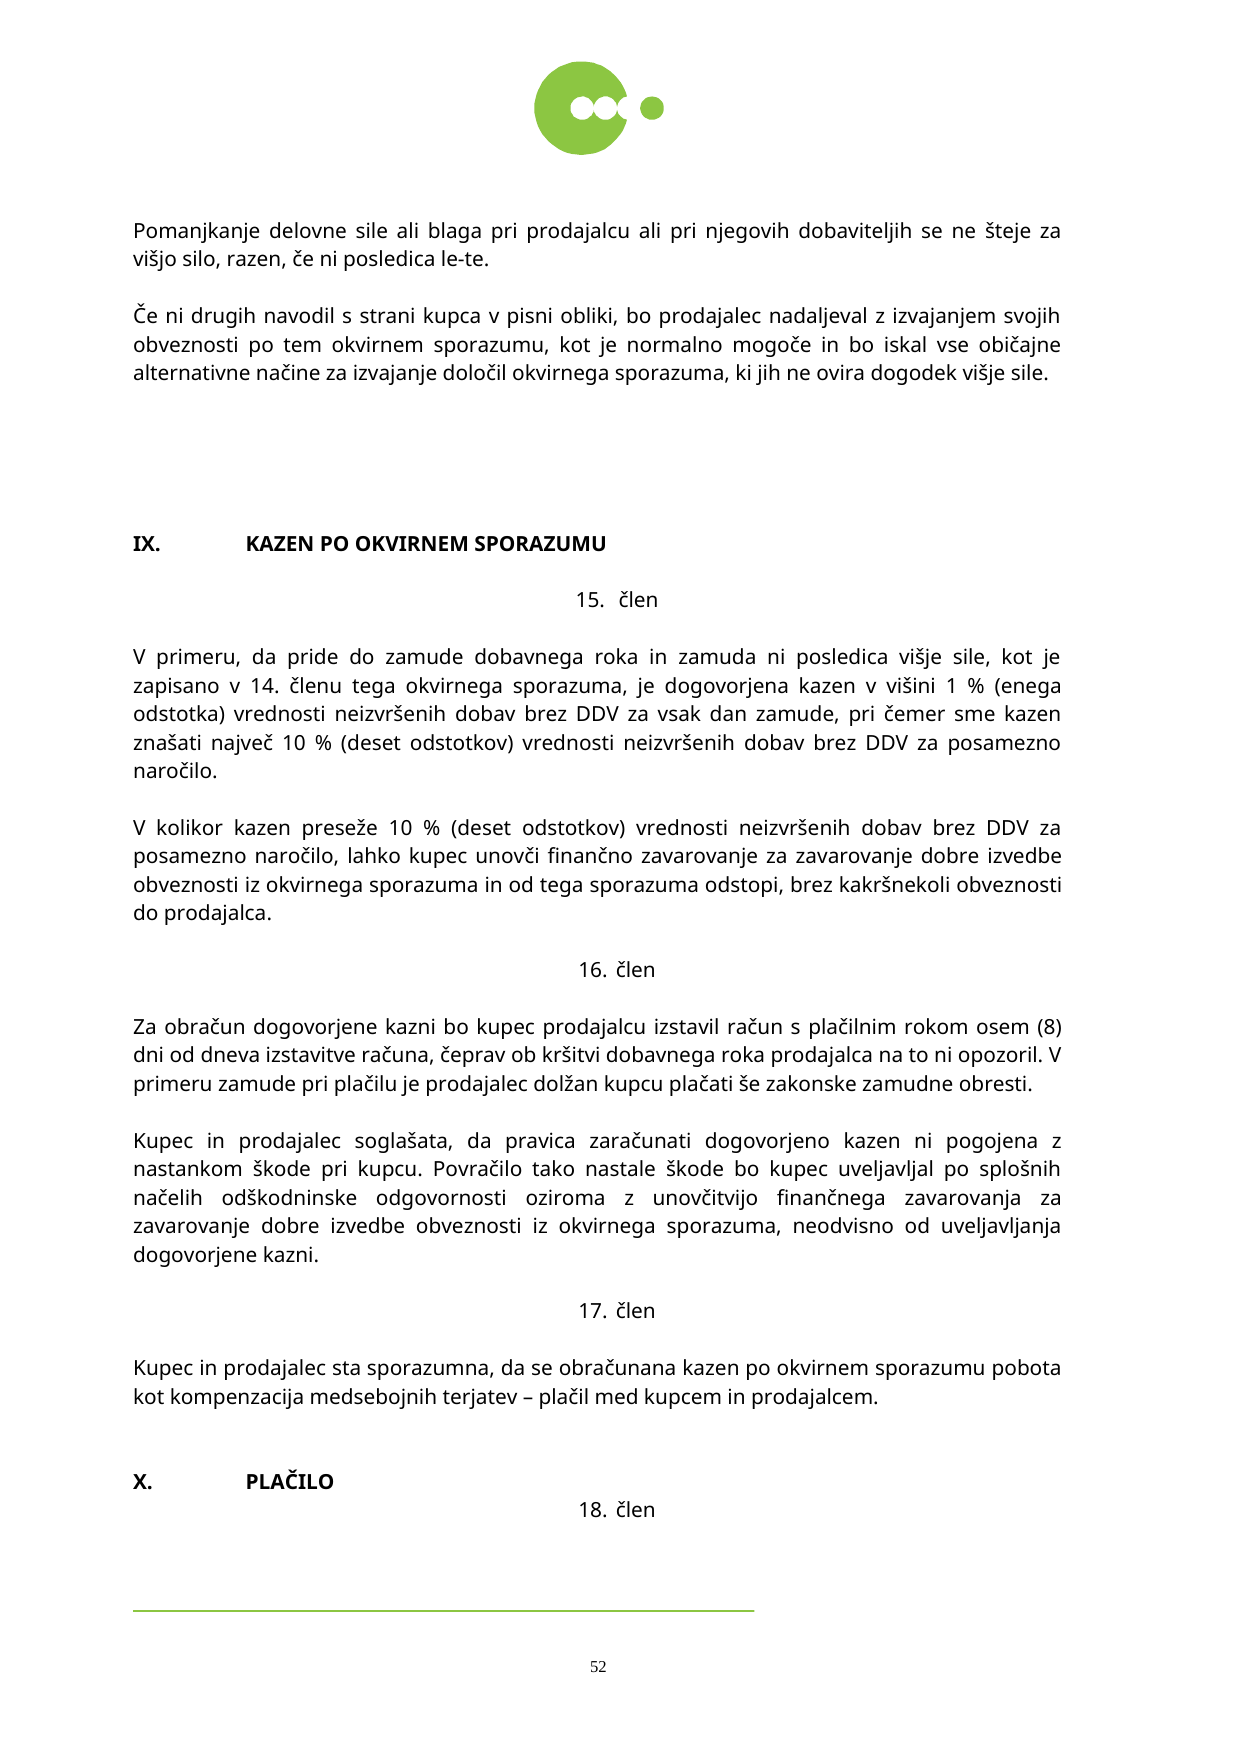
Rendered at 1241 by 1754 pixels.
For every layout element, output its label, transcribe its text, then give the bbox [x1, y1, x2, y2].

list PLAČILO [133, 1467, 1063, 1496]
list člen [170, 1496, 1063, 1524]
list člen [170, 586, 1063, 614]
list člen [170, 955, 1063, 984]
text Pomanjkanje delovne sile ali blaga pri prodajalcu ali pri njegovih dobaviteljih se ne šteje za višjo silo, razen, če ni posledica le-te. [133, 216, 1063, 273]
text V kolikor kazen preseže 10 % (deset odstotkov) vrednosti neizvršenih dobav brez DDV za posamezno naročilo, lahko kupec unovči finančno zavarovanje za zavarovanje dobre izvedbe obveznosti iz okvirnega sporazuma in od tega sporazuma odstopi, brez kakršnekoli obveznosti do prodajalca. [133, 813, 1063, 927]
text Če ni drugih navodil s strani kupca v pisni obliki, bo prodajalec nadaljeval z izvajanjem svojih obveznosti po tem okvirnem sporazumu, kot je normalno mogoče in bo iskal vse običajne alternativne načine za izvajanje določil okvirnega sporazuma, ki jih ne ovira dogodek višje sile. [133, 301, 1063, 387]
text Kupec in prodajalec sta sporazumna, da se obračunana kazen po okvirnem sporazumu pobota kot kompenzacija medsebojnih terjatev – plačil med kupcem in prodajalcem. [133, 1353, 1063, 1410]
text Kupec in prodajalec soglašata, da pravica zaračunati dogovorjeno kazen ni pogojena z nastankom škode pri kupcu. Povračilo tako nastale škode bo kupec uveljavljal po splošnih načelih odškodninske odgovornosti oziroma z unovčitvijo finančnega zavarovanja za zavarovanje dobre izvedbe obveznosti iz okvirnega sporazuma, neodvisno od uveljavljanja dogovorjene kazni. [133, 1126, 1063, 1268]
list člen [170, 1297, 1063, 1325]
text Za obračun dogovorjene kazni bo kupec prodajalcu izstavil račun s plačilnim rokom osem (8) dni od dneva izstavitve računa, čeprav ob kršitvi dobavnega roka prodajalca na to ni opozoril. V primeru zamude pri plačilu je prodajalec dolžan kupcu plačati še zakonske zamudne obresti. [133, 1012, 1063, 1097]
list KAZEN PO OKVIRNEM SPORAZUMU [133, 529, 1063, 557]
text V primeru, da pride do zamude dobavnega roka in zamuda ni posledica višje sile, kot je zapisano v 14. členu tega okvirnega sporazuma, je dogovorjena kazen v višini 1 % (enega odstotka) vrednosti neizvršenih dobav brez DDV za vsak dan zamude, pri čemer sme kazen znašati največ 10 % (deset odstotkov) vrednosti neizvršenih dobav brez DDV za posamezno naročilo. [133, 642, 1063, 785]
